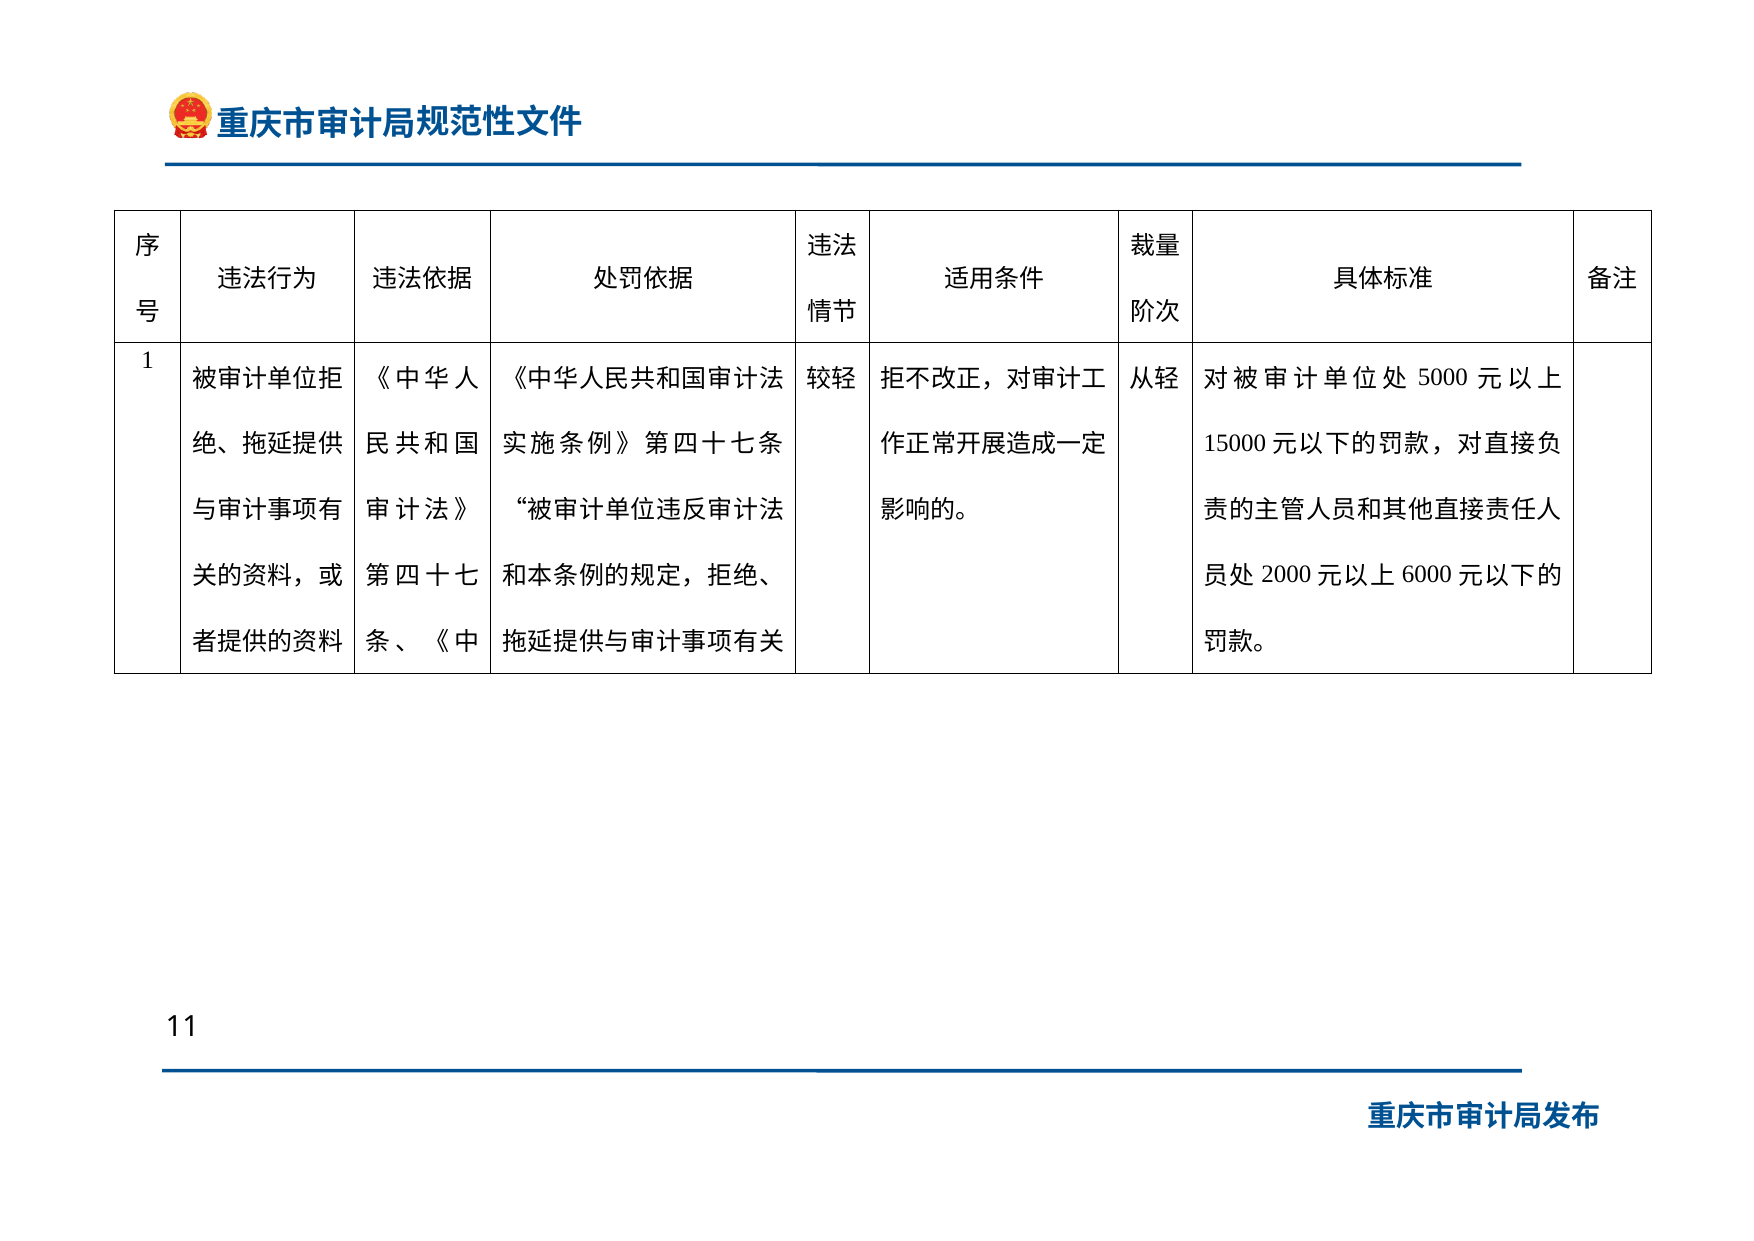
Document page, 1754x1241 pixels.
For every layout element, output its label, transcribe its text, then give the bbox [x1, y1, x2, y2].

table_header 裁量阶次 [1119, 211, 1192, 342]
table_header 序号 [115, 211, 180, 342]
table_cell 《中华人民共和国审计法实施条例》第四十七条“被审计单位违反审计法和本条例的规定，拒绝、拖延提供与审计事项有关的资料，或者提供的资料不真实、不完整，或者拒绝、阻碍检查的，由审计机关责令改正，可以通报批评，给予警告；拒不改正的，对被审计单位可以处5万元以下的罚款，对直接负责的主管人员和其他直接责任人员，可以处2万元以下的罚款，审计机关认为应当给予处分的，向有关主管机关、单位提出给予处分的建议；构成犯罪的，依法追究刑事责任。” [491, 343, 795, 672]
table_header 适用条件 [870, 211, 1118, 342]
table_cell 《中华人民共和国审计法》第四十七条、《中华人民共和国审计法实施条例》第四十七条。 [355, 343, 490, 672]
table_cell 从轻 [1119, 343, 1192, 672]
table_header 违法行为 [181, 211, 354, 342]
table_cell 1 [115, 343, 180, 672]
picture [165, 90, 216, 142]
table_header 处罚依据 [491, 211, 795, 342]
table_header 具体标准 [1193, 211, 1573, 342]
table_cell 较轻 [796, 343, 869, 672]
table_header 违法情节 [796, 211, 869, 342]
table_cell [1574, 343, 1651, 672]
table_cell 对被审计单位处5000元以上15000元以下的罚款，对直接负责的主管人员和其他直接责任人员处2000元以上6000元以下的罚款。 [1193, 343, 1573, 672]
table_cell 被审计单位拒绝、拖延提供与审计事项有关的资料，或者提供的资料不真实、不完整，或者拒绝、阻碍检查、调查、核实有关情况。 [181, 343, 354, 672]
table_header 违法依据 [355, 211, 490, 342]
table_cell 拒不改正，对审计工作正常开展造成一定影响的。 [870, 343, 1118, 672]
table_header 备注 [1574, 211, 1651, 342]
